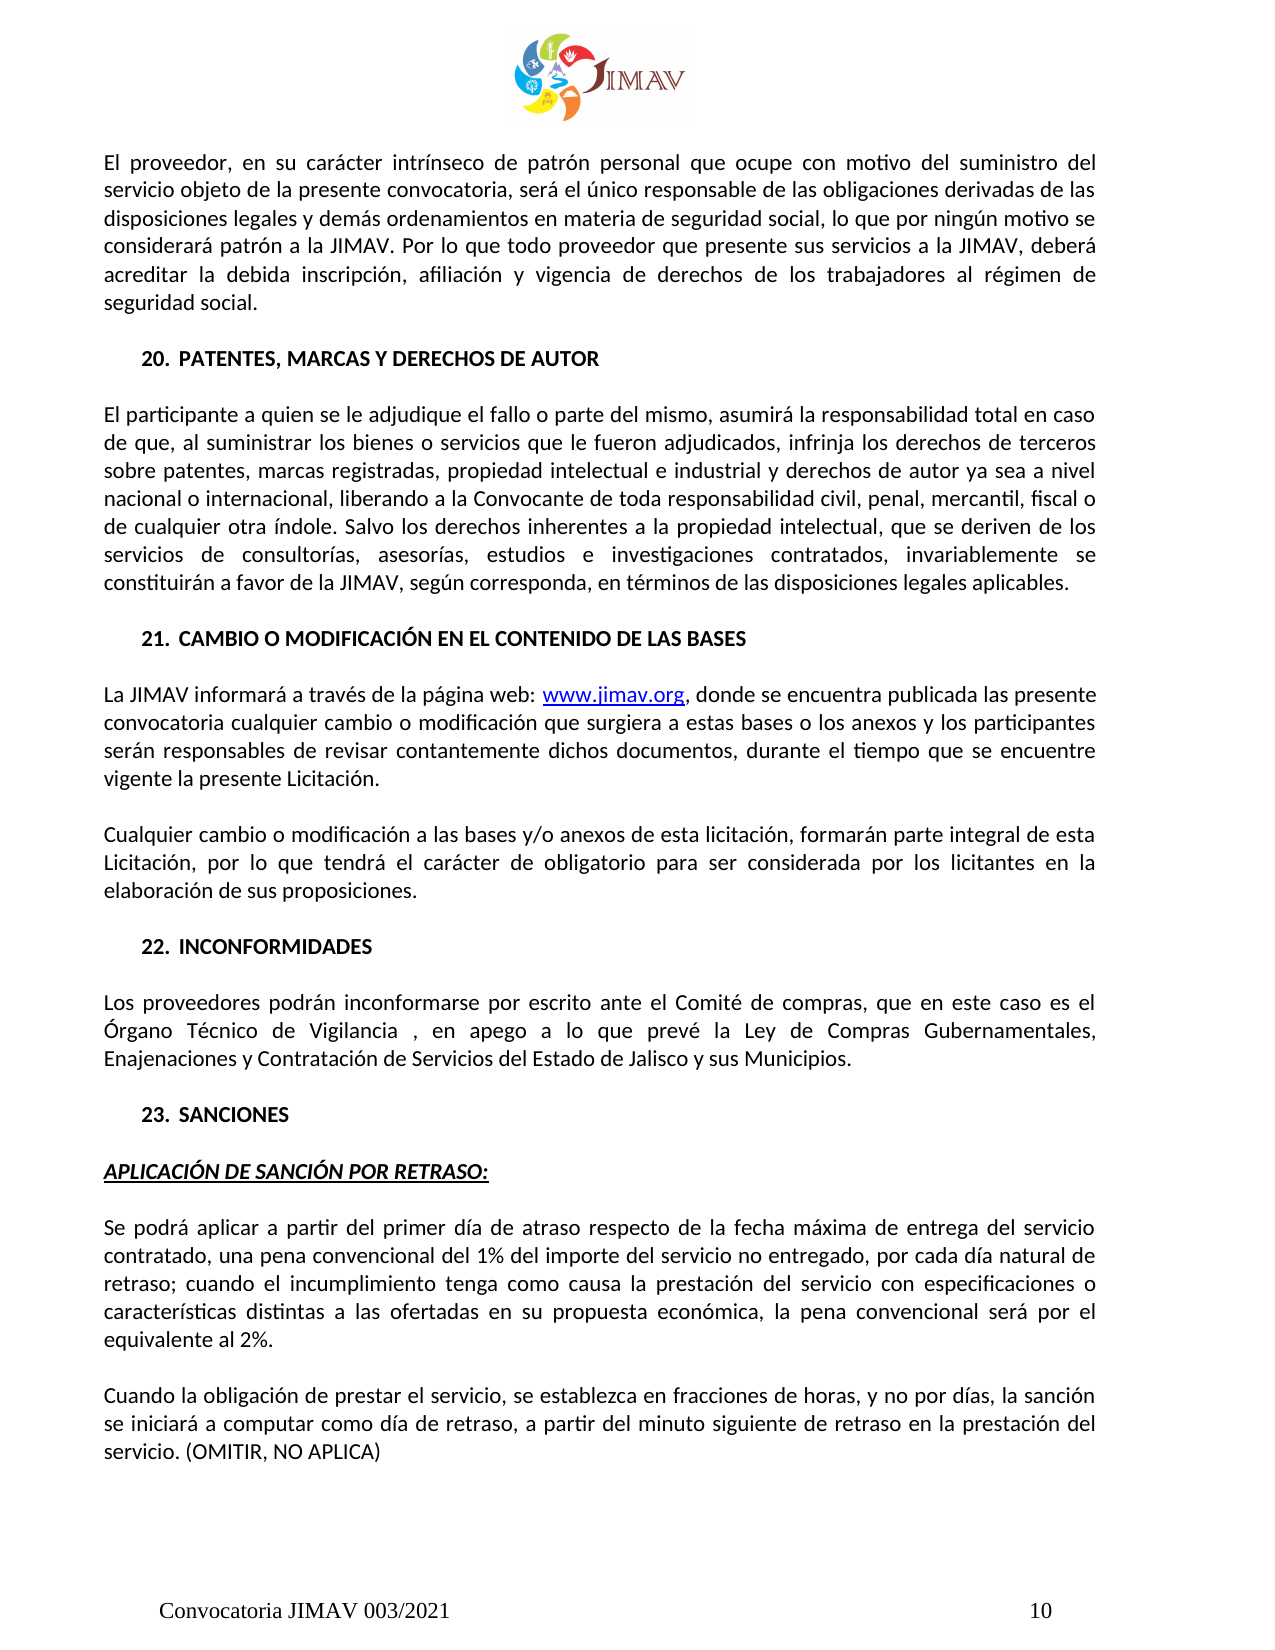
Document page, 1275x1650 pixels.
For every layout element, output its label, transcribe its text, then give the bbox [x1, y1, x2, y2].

list PATENTES, MARCAS Y DERECHOS DE AUTOR [141, 344, 1098, 372]
list El participante a quien se le adjudique el fallo o parte del mismo, asumirá la responsabilidad total en caso de que, al suministrar los bienes o servicios que le fueron adjudicados, infrinja los derechos de terceros sobre patentes, marcas registradas, propiedad intelectual e industrial y derechos de autor ya sea a nivel nacional o internacional, liberando a la Convocante de toda responsabilidad civil, penal, mercantil, fiscal o de cualquier otra índole. Salvo los derechos inherentes a la propiedad intelectual, que se deriven de los servicios de consultorías, asesorías, estudios e investigaciones contratados, invariablemente se constituirán a favor de la JIMAV, según corresponda, en términos de las disposiciones legales aplicables. [103, 400, 1098, 596]
picture [507, 28, 689, 122]
list Cuando la obligación de prestar el servicio, se establezca en fracciones de horas, y no por días, la sanción se iniciará a computar como día de retraso, a partir del minuto siguiente de retraso en la prestación del servicio. (OMITIR, NO APLICA) [103, 1381, 1098, 1465]
list Se podrá aplicar a partir del primer día de atraso respecto de la fecha máxima de entrega del servicio contratado, una pena convencional del 1% del importe del servicio no entregado, por cada día natural de retraso; cuando el incumplimiento tenga como causa la prestación del servicio con especificaciones o características distintas a las ofertadas en su propuesta económica, la pena convencional será por el equivalente al 2%. [103, 1213, 1098, 1353]
text Los proveedores podrán inconformarse por escrito ante el Comité de compras, que en este caso es el Órgano Técnico de Vigilancia , en apego a lo que prevé la Ley de Compras Gubernamentales, Enajenaciones y Contratación de Servicios del Estado de Jalisco y sus Municipios. [103, 988, 1098, 1072]
list APLICACIÓN DE SANCIÓN POR RETRASO: [103, 1157, 1098, 1185]
text Cualquier cambio o modificación a las bases y/o anexos de esta licitación, formarán parte integral de esta Licitación, por lo que tendrá el carácter de obligatorio para ser considerada por los licitantes en la elaboración de sus proposiciones. [103, 820, 1098, 904]
text El proveedor, en su carácter intrínseco de patrón personal que ocupe con motivo del suministro del servicio objeto de la presente convocatoria, será el único responsable de las obligaciones derivadas de las disposiciones legales y demás ordenamientos en materia de seguridad social, lo que por ningún motivo se considerará patrón a la JIMAV. Por lo que todo proveedor que presente sus servicios a la JIMAV, deberá acreditar la debida inscripción, afiliación y vigencia de derechos de los trabajadores al régimen de seguridad social. [103, 148, 1098, 316]
text La JIMAV informará a través de la página web: www.jimav.org, donde se encuentra publicada las presente convocatoria cualquier cambio o modificación que surgiera a estas bases o los anexos y los participantes serán responsables de revisar contantemente dichos documentos, durante el tiempo que se encuentre vigente la presente Licitación. [103, 680, 1098, 792]
list SANCIONES [141, 1100, 1098, 1128]
list INCONFORMIDADES [141, 932, 1098, 960]
list CAMBIO O MODIFICACIÓN EN EL CONTENIDO DE LAS BASES [141, 624, 1098, 652]
